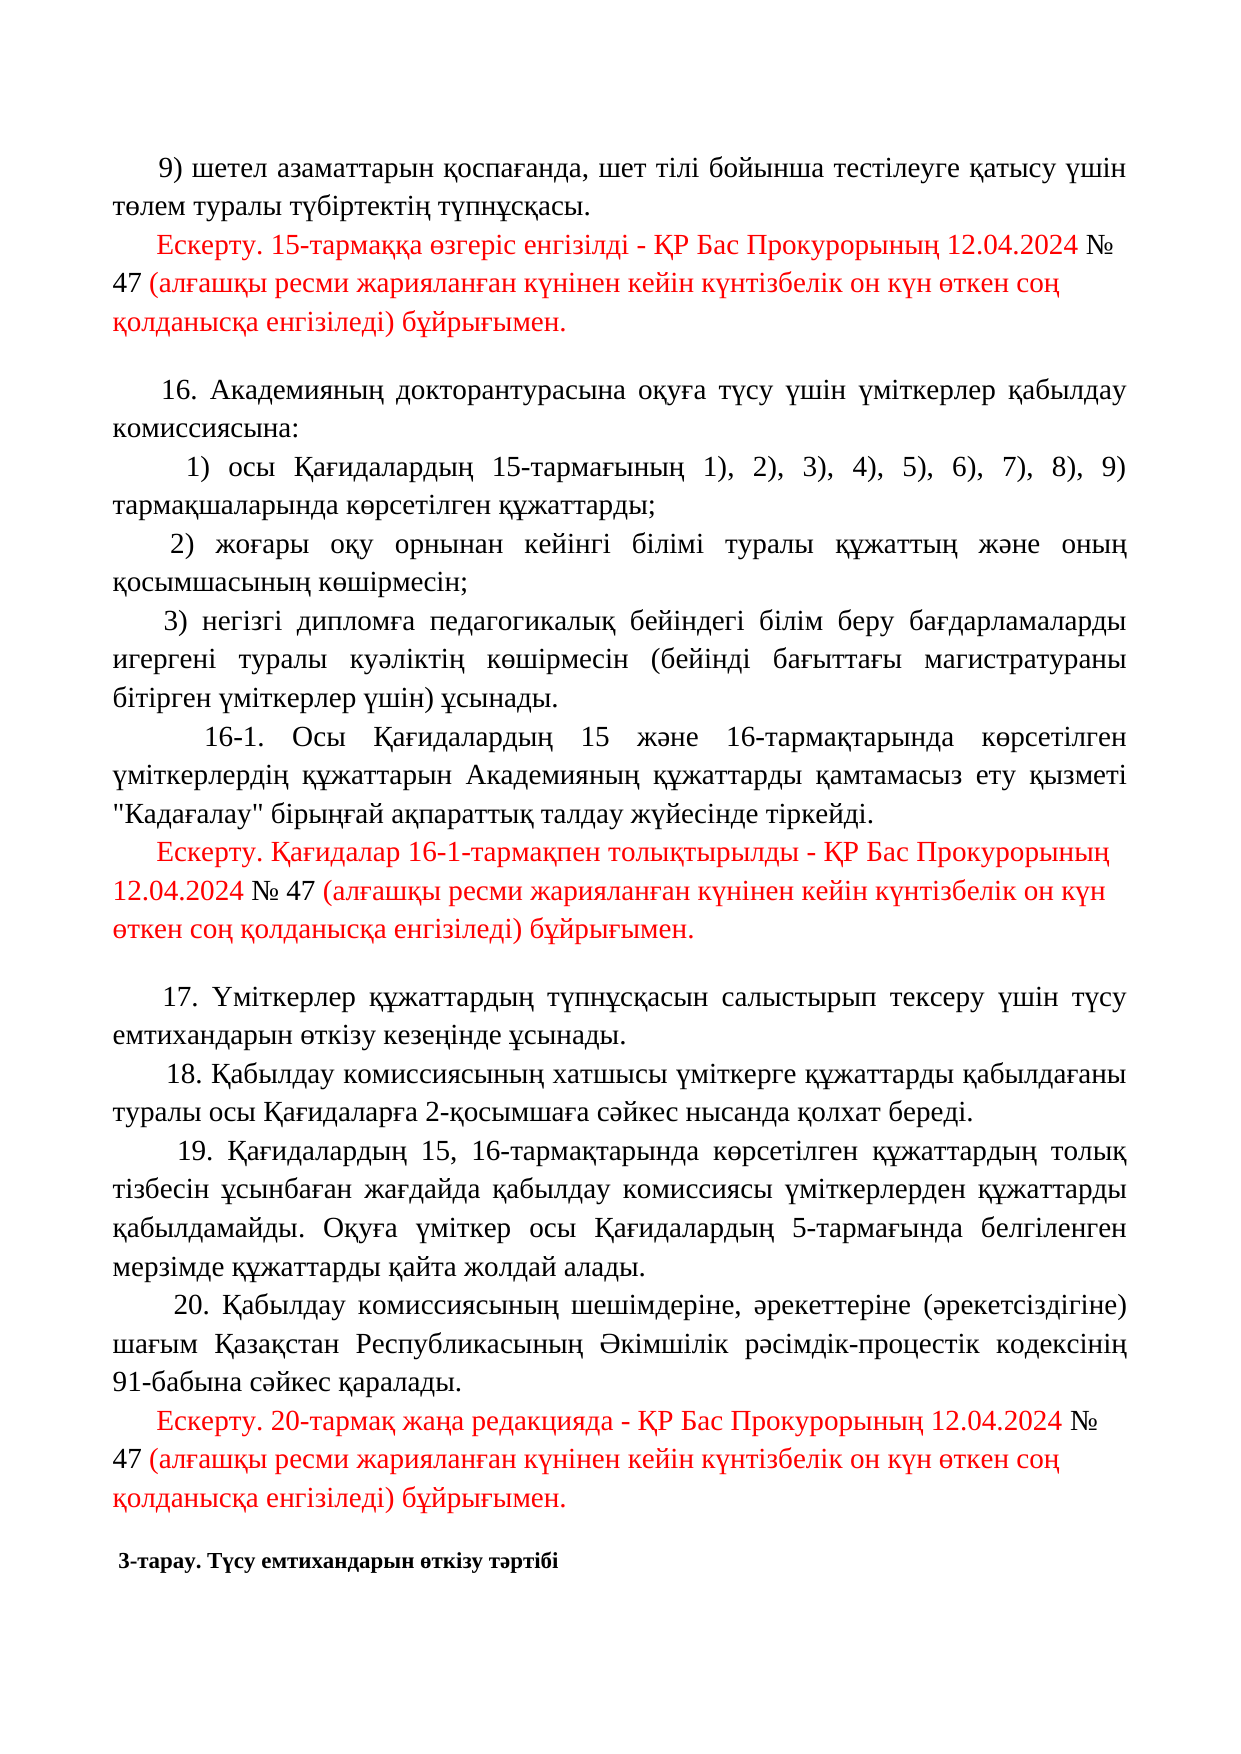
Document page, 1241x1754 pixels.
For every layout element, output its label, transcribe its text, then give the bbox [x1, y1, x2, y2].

text Ескерту. 15-тармаққа өзгеріс енгізілді - ҚР Бас Прокурорының 12.04.2024 № 47 (алғашқы ресми жарияланған күнiнен кейін күнтізбелік он күн өткен соң қолданысқа енгізіледі) бұйрығымен. [112, 227, 1128, 368]
text 19. Қағидалардың 15, 16-тармақтарында көрсетілген құжаттардың толық тізбесін ұсынбаған жағдайда қабылдау комиссиясы үміткерлерден құжаттарды қабылдамайды. Оқуға үміткер осы Қағидалардың 5-тармағында белгіленген мерзімде құжаттарды қайта жолдай алады. [112, 1133, 1128, 1282]
text 20. Қабылдау комиссиясының шешімдеріне, әрекеттеріне (әрекетсіздігіне) шағым Қазақстан Республикасының Әкімшілік рәсімдік-процестік кодексінің 91-бабына сәйкес қаралады. [112, 1287, 1128, 1398]
text 18. Қабылдау комиссиясының хатшысы үміткерге құжаттарды қабылдағаны туралы осы Қағидаларға 2-қосымшаға сәйкес нысанда қолхат береді. [112, 1056, 1128, 1128]
text 2) жоғары оқу орнынан кейінгі білімі туралы құжаттың және оның қосымшасының көшірмесін; [112, 526, 1128, 598]
text 16-1. Осы Қағидалардың 15 және 16-тармақтарында көрсетілген үміткерлердің құжаттарын Академияның құжаттарды қамтамасыз ету қызметі "Кадағалау" бірыңғай ақпараттық талдау жүйесінде тіркейді. [112, 719, 1128, 829]
text 3-тарау. Түсу емтихандарын өткізу тәртібі [112, 1548, 1128, 1574]
text 17. Үміткерлер құжаттардың түпнұсқасын салыстырып тексеру үшін түсу емтихандарын өткізу кезеңінде ұсынады. [112, 979, 1128, 1051]
text 9) шетел азаматтарын қоспағанда, шет тілі бойынша тестілеуге қатысу үшін төлем туралы түбіртектің түпнұсқасы. [112, 150, 1128, 222]
text 3) негізгі дипломға педагогикалық бейіндегі білім беру бағдарламаларды игергені туралы куәліктің көшірмесін (бейінді бағыттағы магистратураны бітірген үміткерлер үшін) ұсынады. [112, 603, 1128, 714]
text 1) осы Қағидалардың 15-тармағының 1), 2), 3), 4), 5), 6), 7), 8), 9) тармақшаларында көрсетілген құжаттарды; [112, 449, 1128, 521]
text Ескерту. 20-тармақ жаңа редакцияда - ҚР Бас Прокурорының 12.04.2024 № 47 (алғашқы ресми жарияланған күнiнен кейін күнтізбелік он күн өткен соң қолданысқа енгізіледі) бұйрығымен. [112, 1403, 1128, 1544]
text 16. Академияның докторантурасына оқуға түсу үшін үміткерлер қабылдау комиссиясына: [112, 372, 1128, 444]
text Ескерту. Қағидалар 16-1-тармақпен толықтырылды - ҚР Бас Прокурорының 12.04.2024 № 47 (алғашқы ресми жарияланған күнiнен кейін күнтізбелік он күн өткен соң қолданысқа енгізіледі) бұйрығымен. [112, 834, 1128, 975]
